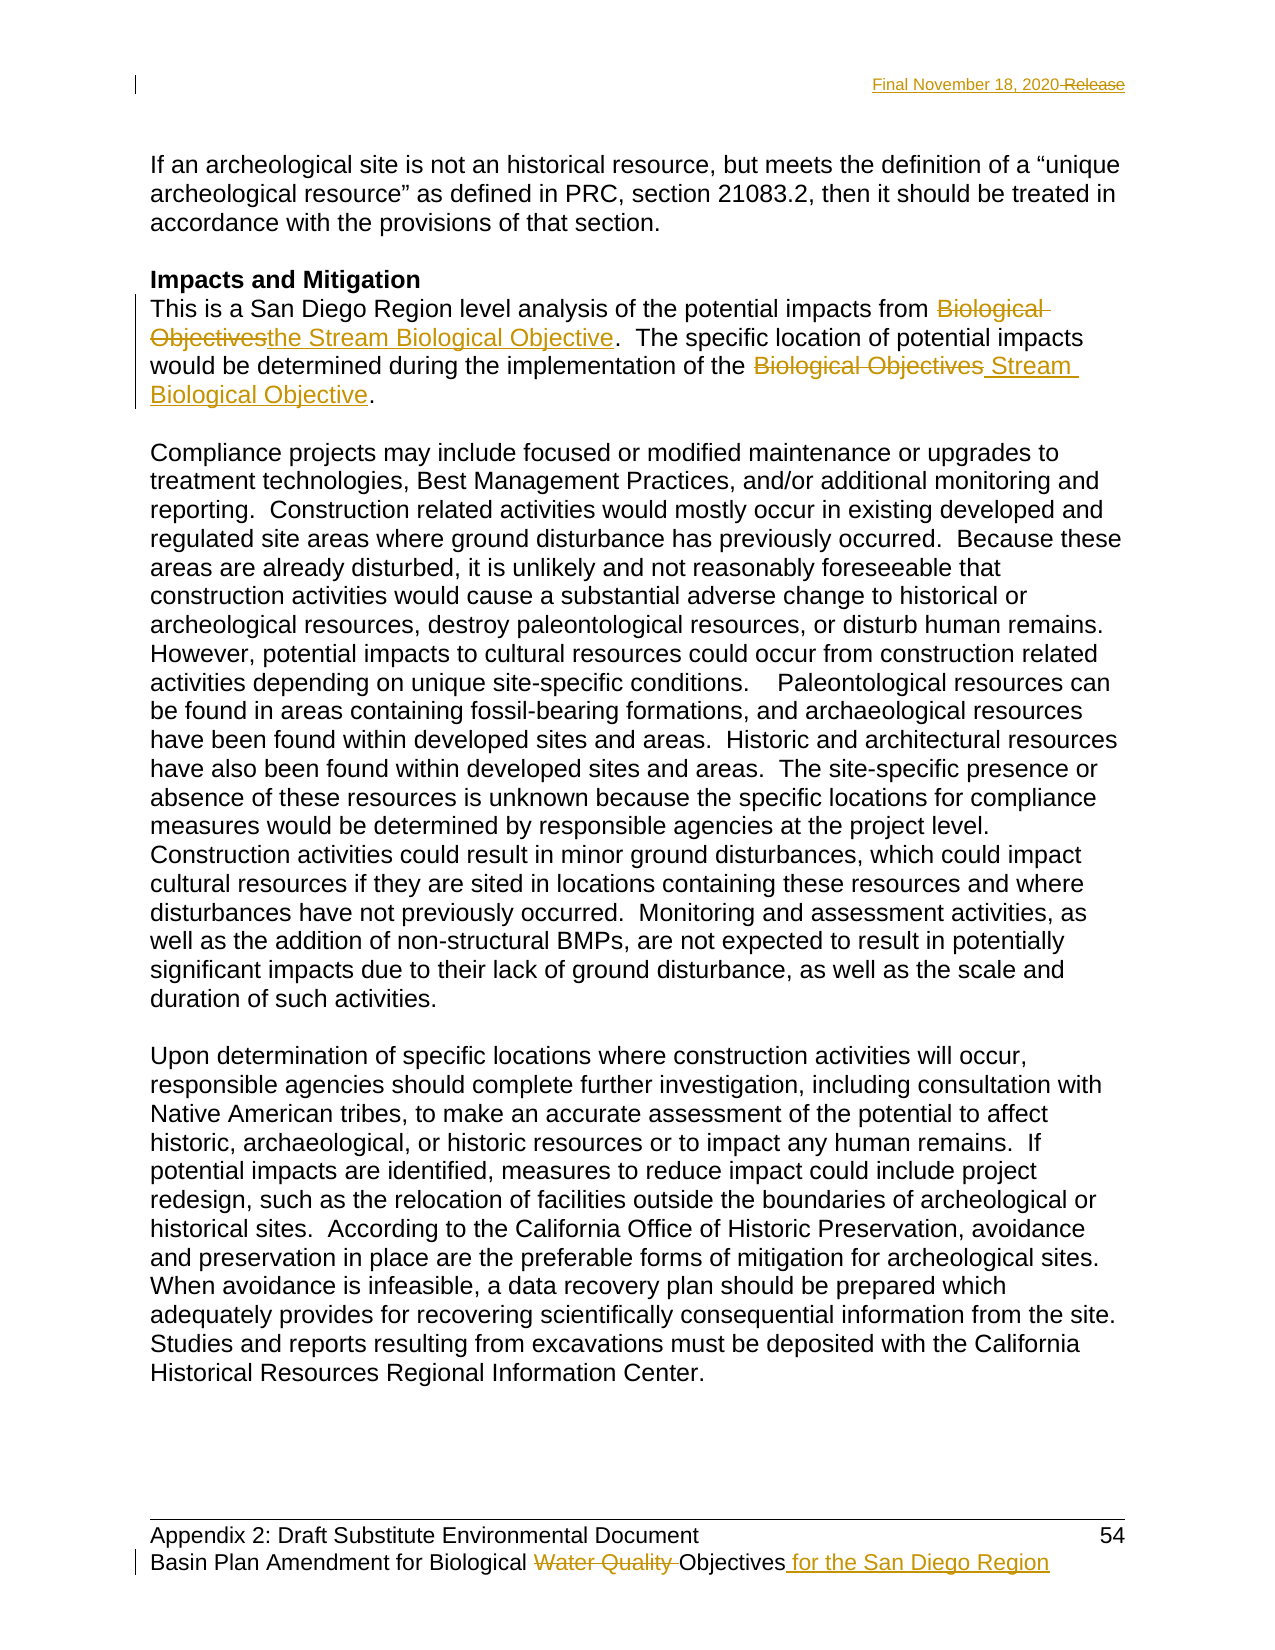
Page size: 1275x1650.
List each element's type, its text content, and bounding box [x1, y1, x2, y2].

text Upon determination of specific locations where construction activities will occur, responsible agencies should complete further investigation, including consultation with Native American tribes, to make an accurate assessment of the potential to affect historic, archaeological, or historic resources or to impact any human remains. If potential impacts are identified, measures to reduce impact could include project redesign, such as the relocation of facilities outside the boundaries of archeological or historical sites. According to the California Office of Historic Preservation, avoidance and preservation in place are the preferable forms of mitigation for archeological sites. When avoidance is infeasible, a data recovery plan should be prepared which adequately provides for recovering scientifically consequential information from the site. Studies and reports resulting from excavations must be deposited with the California Historical Resources Regional Information Center. [150, 1041, 1125, 1386]
text Compliance projects may include focused or modified maintenance or upgrades to treatment technologies, Best Management Practices, and/or additional monitoring and reporting. Construction related activities would mostly occur in existing developed and regulated site areas where ground disturbance has previously occurred. Because these areas are already disturbed, it is unlikely and not reasonably foreseeable that construction activities would cause a substantial adverse change to historical or archeological resources, destroy paleontological resources, or disturb human remains. However, potential impacts to cultural resources could occur from construction related activities depending on unique site-specific conditions. Paleontological resources can be found in areas containing fossil-bearing formations, and archaeological resources have been found within developed sites and areas. Historic and architectural resources have also been found within developed sites and areas. The site-specific presence or absence of these resources is unknown because the specific locations for compliance measures would be determined by responsible agencies at the project level. Construction activities could result in minor ground disturbances, which could impact cultural resources if they are sited in locations containing these resources and where disturbances have not previously occurred. Monitoring and assessment activities, as well as the addition of non-structural BMPs, are not expected to result in potentially significant impacts due to their lack of ground disturbance, as well as the scale and duration of such activities. [150, 437, 1125, 1012]
text Impacts and Mitigation [150, 265, 1125, 294]
text This is a San Diego Region level analysis of the potential impacts from . The specific location of potential impacts would be determined during the implementation of the . [150, 294, 1125, 409]
text If an archeological site is not an historical resource, but meets the definition of a “unique archeological resource” as defined in PRC, section 21083.2, then it should be treated in accordance with the provisions of that section. [150, 150, 1125, 236]
